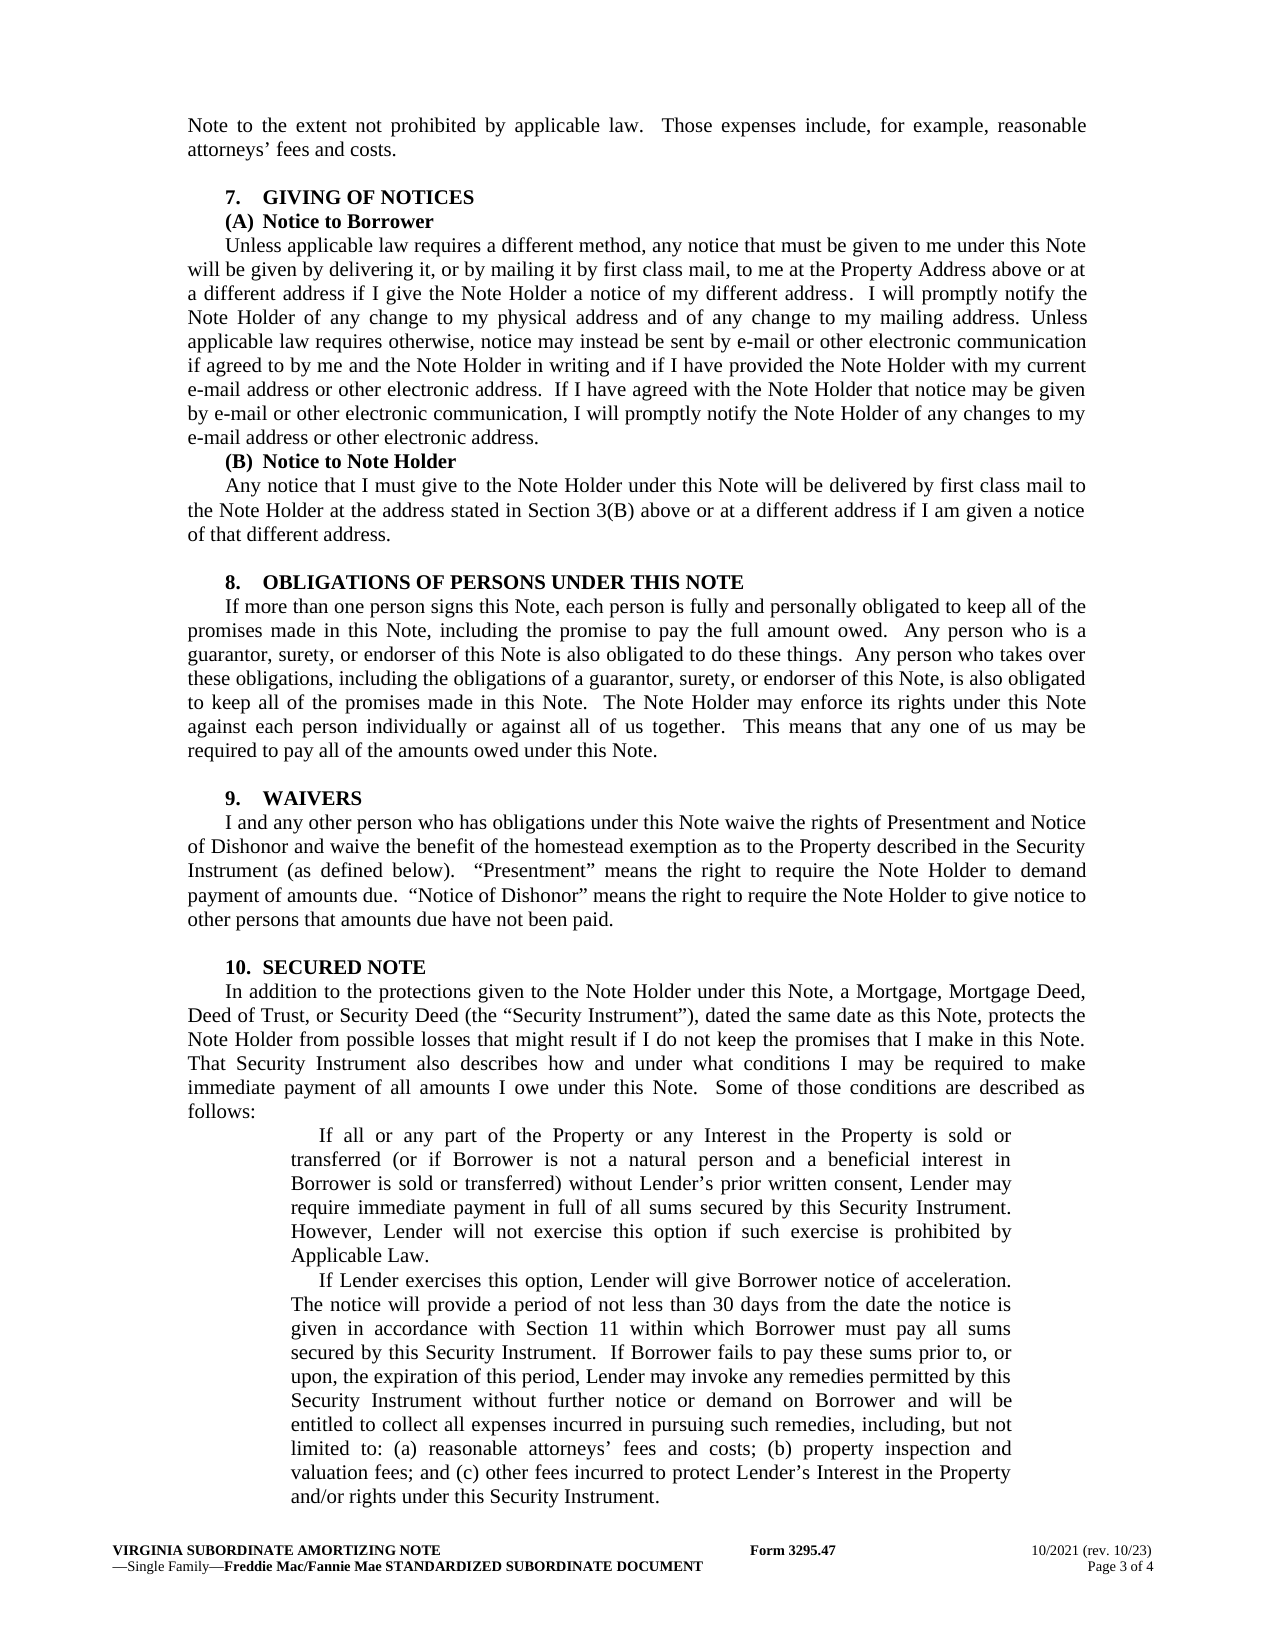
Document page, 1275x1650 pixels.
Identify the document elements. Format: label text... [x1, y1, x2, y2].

text 10. SECURED NOTE [187, 955, 1087, 979]
list Notice to Borrower [187, 209, 1087, 233]
text Unless applicable law requires a different method, any notice that must be given to me under this Note will be given by delivering it, or by mailing it by first class mail, to me at the Property Address above or at a different address if I give the Note Holder a notice of my different address. I will promptly notify the Note Holder of any change to my physical address and of any change to my mailing address. Unless applicable law requires otherwise, notice may instead be sent by e-mail or other electronic communication if agreed to by me and the Note Holder in writing and if I have provided the Note Holder with my current e-mail address or other electronic address. If I have agreed with the Note Holder that notice may be given by e-mail or other electronic communication, I will promptly notify the Note Holder of any changes to my e-mail address or other electronic address. [187, 233, 1087, 449]
text I and any other person who has obligations under this Note waive the rights of Presentment and Notice of Dishonor and waive the benefit of the homestead exemption as to the Property described in the Security Instrument (as defined below). “Presentment” means the right to require the Note Holder to demand payment of amounts due. “Notice of Dishonor” means the right to require the Note Holder to give notice to other persons that amounts due have not been paid. [187, 810, 1087, 931]
text Any notice that I must give to the Note Holder under this Note will be delivered by first class mail to the Note Holder at the address stated in Section 3(B) above or at a different address if I am given a notice of that different address. [187, 473, 1087, 546]
text 7. GIVING OF NOTICES [187, 185, 1087, 209]
text If more than one person signs this Note, each person is fully and personally obligated to keep all of the promises made in this Note, including the promise to pay the full amount owed. Any person who is a guarantor, surety, or endorser of this Note is also obligated to do these things. Any person who takes over these obligations, including the obligations of a guarantor, surety, or endorser of this Note, is also obligated to keep all of the promises made in this Note. The Note Holder may enforce its rights under this Note against each person individually or against all of us together. This means that any one of us may be required to pay all of the amounts owed under this Note. [187, 594, 1087, 762]
text 9. WAIVERS [187, 786, 1087, 810]
text If all or any part of the Property or any Interest in the Property is sold or transferred (or if Borrower is not a natural person and a beneficial interest in Borrower is sold or transferred) without Lender’s prior written consent, Lender may require immediate payment in full of all sums secured by this Security Instrument. However, Lender will not exercise this option if such exercise is prohibited by Applicable Law. [291, 1123, 1012, 1267]
list Notice to Note Holder [187, 449, 1087, 473]
text In addition to the protections given to the Note Holder under this Note, a Mortgage, Mortgage Deed, Deed of Trust, or Security Deed (the “Security Instrument”), dated the same date as this Note, protects the Note Holder from possible losses that might result if I do not keep the promises that I make in this Note. That Security Instrument also describes how and under what conditions I may be required to make immediate payment of all amounts I owe under this Note. Some of those conditions are described as follows: [187, 979, 1087, 1123]
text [187, 112, 1087, 161]
text 8. OBLIGATIONS OF PERSONS UNDER THIS NOTE [187, 570, 1087, 594]
text If Lender exercises this option, Lender will give Borrower notice of acceleration. The notice will provide a period of not less than 30 days from the date the notice is given in accordance with Section 11 within which Borrower must pay all sums secured by this Security Instrument. If Borrower fails to pay these sums prior to, or upon, the expiration of this period, Lender may invoke any remedies permitted by this Security Instrument without further notice or demand on Borrower and will be entitled to collect all expenses incurred in pursuing such remedies, including, but not limited to: (a) reasonable attorneys’ fees and costs; (b) property inspection and valuation fees; and (c) other fees incurred to protect Lender’s Interest in the Property and/or rights under this Security Instrument. [291, 1267, 1012, 1508]
